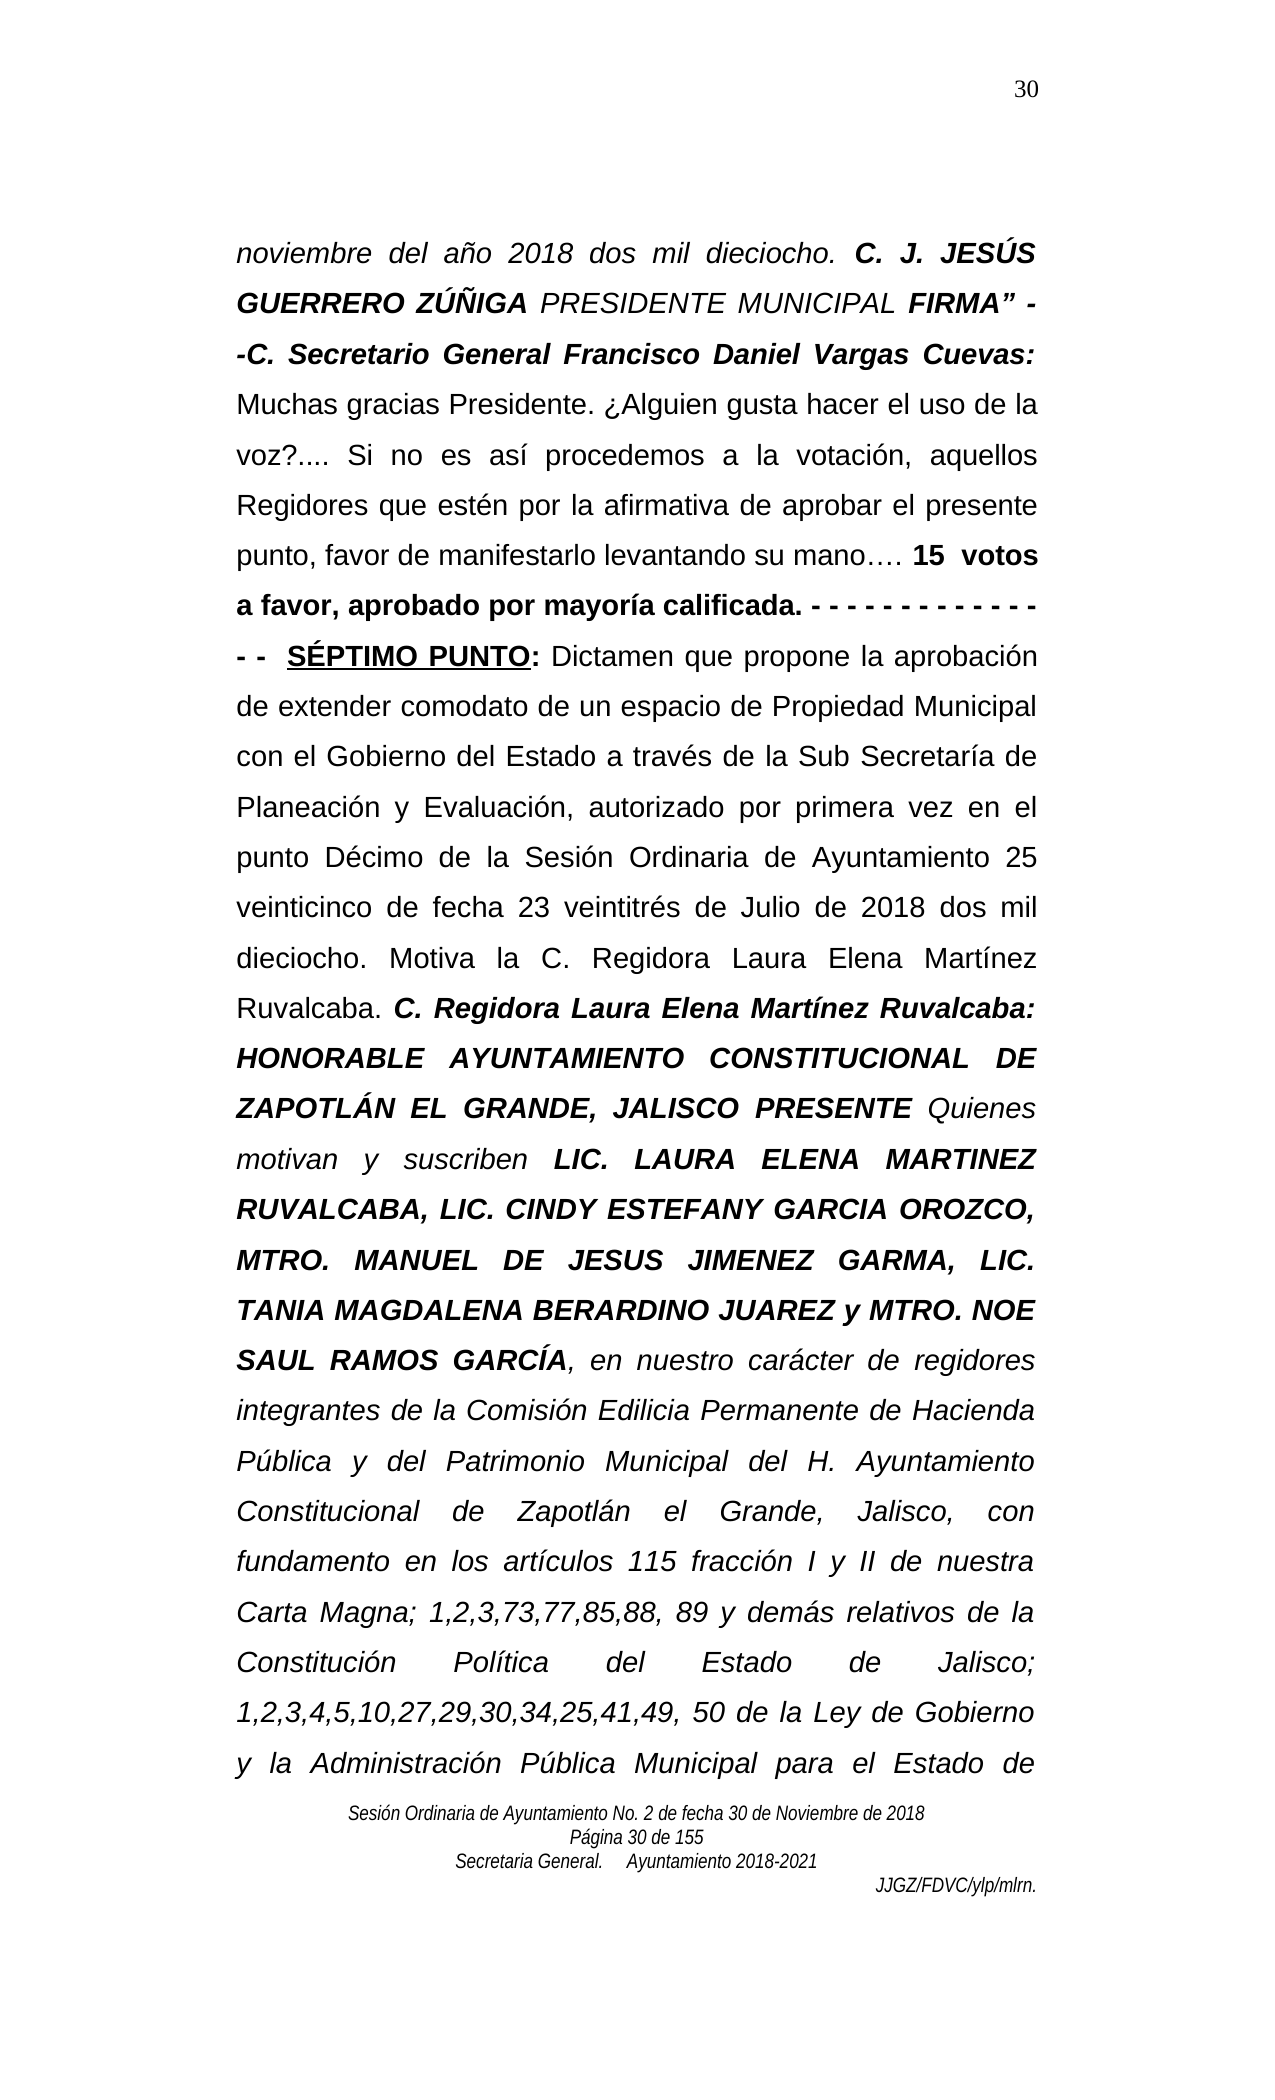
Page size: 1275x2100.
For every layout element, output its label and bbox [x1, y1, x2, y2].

text [236, 236, 1039, 1779]
